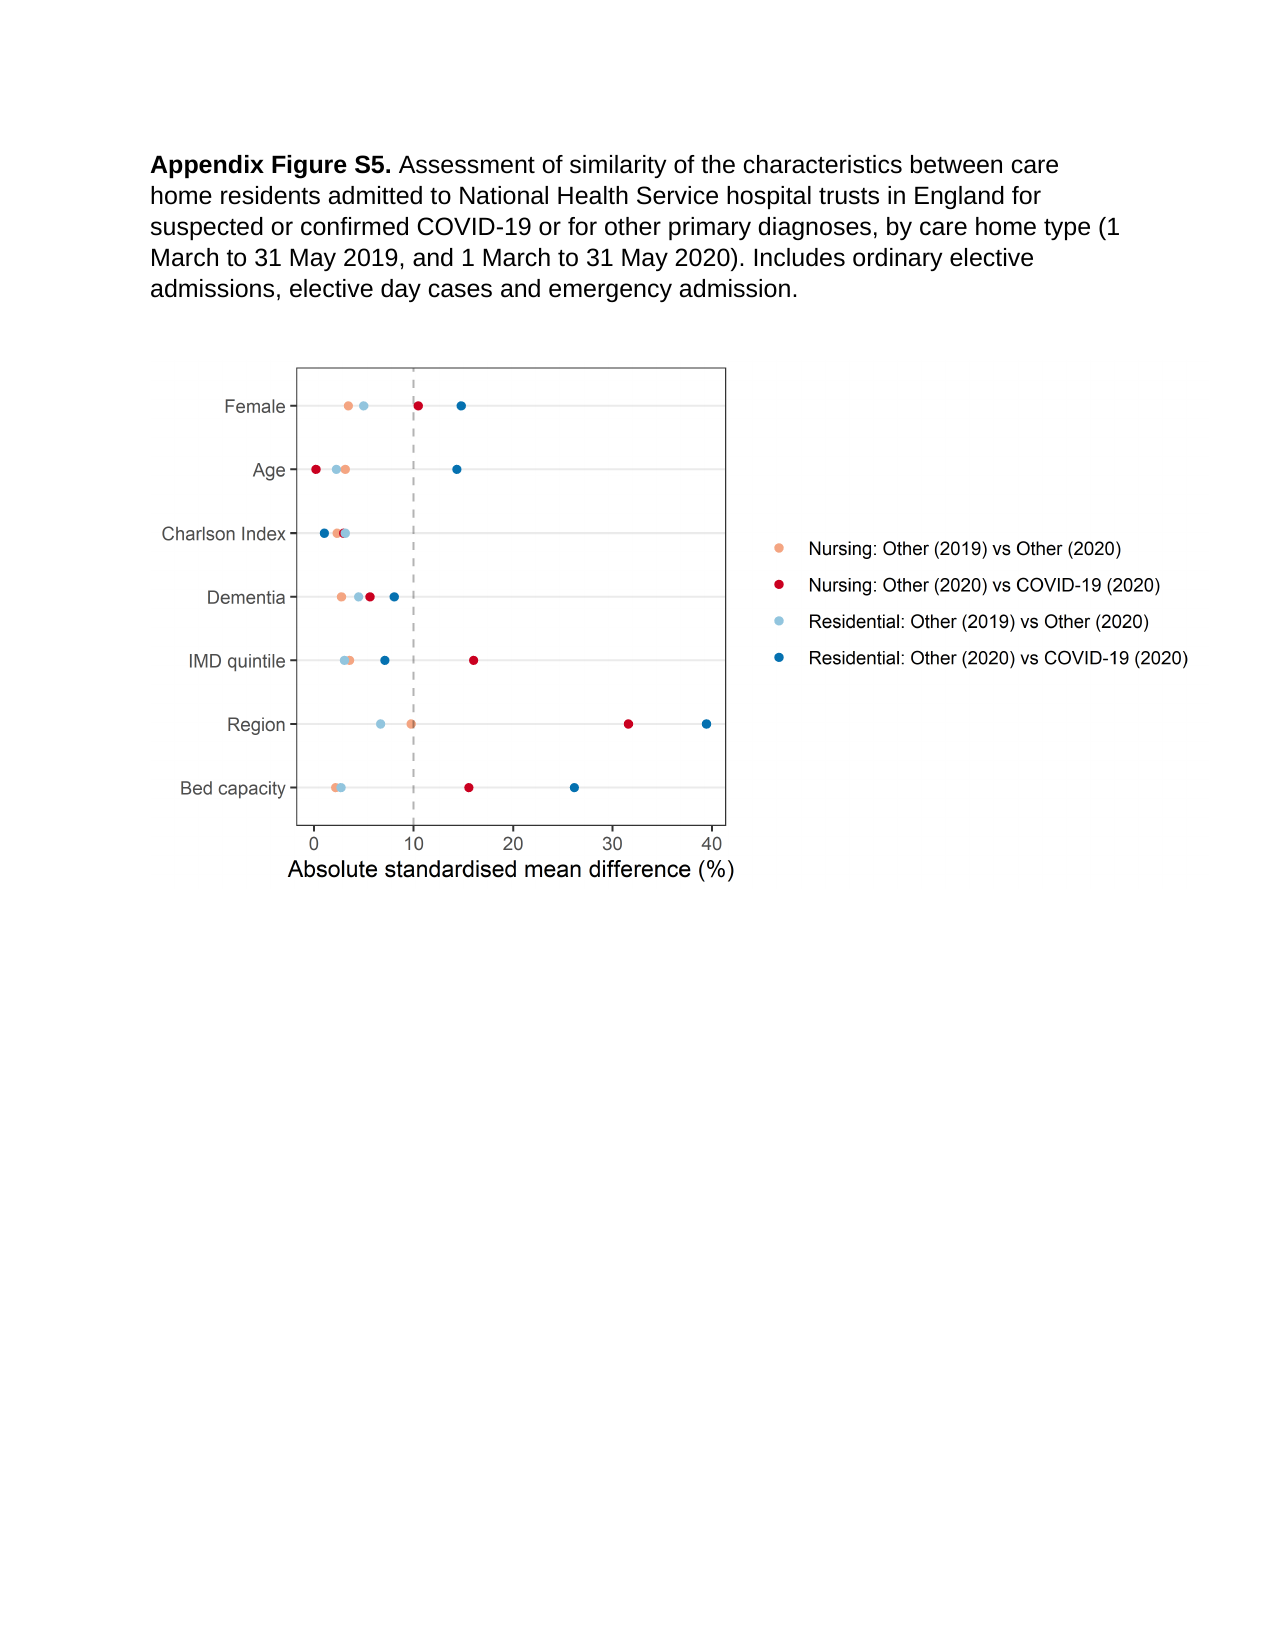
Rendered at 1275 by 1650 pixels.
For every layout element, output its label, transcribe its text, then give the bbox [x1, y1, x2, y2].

text Appendix Figure S5. Assessment of similarity of the characteristics between care home residents admitted to National Health Service hospital trusts in England for suspected or confirmed COVID-19 or for other primary diagnoses, by care home type (1 March to 31 May 2019, and 1 March to 31 May 2020). Includes ordinary elective admissions, elective day cases and emergency admission. [150, 150, 1125, 303]
